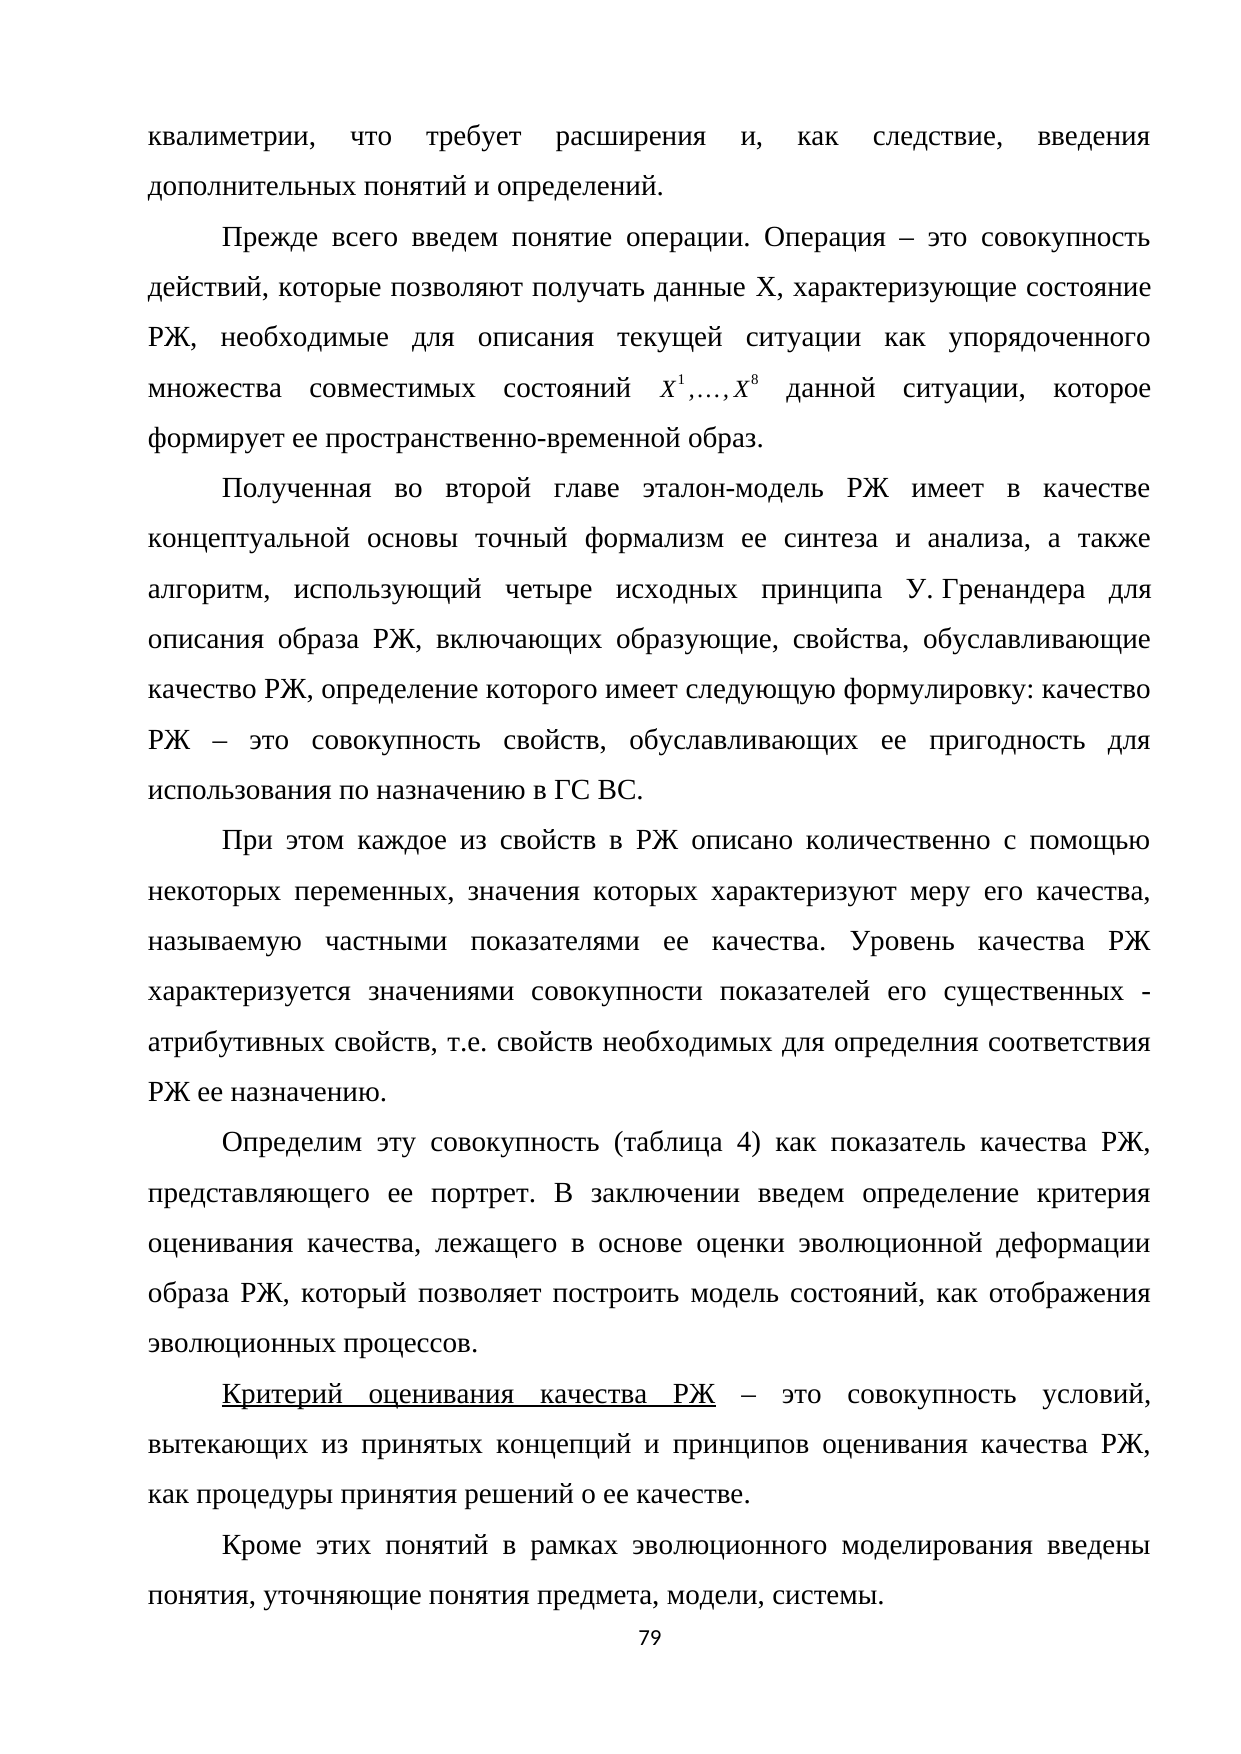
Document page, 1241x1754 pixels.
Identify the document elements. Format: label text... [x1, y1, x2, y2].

text Прежде всего введем понятие операции. Операция – это совокупность действий, которые позволяют получать данные X, характеризующие состояние РЖ, необходимые для описания текущей ситуации как упорядоченного множества совместимых состояний данной ситуации, которое формирует ее пространственно-временной образ. [148, 219, 1152, 453]
text Критерий оценивания качества РЖ – это совокупность условий, вытекающих из принятых концепций и принципов оценивания качества РЖ, как процедуры принятия решений о ее качестве. [148, 1376, 1152, 1510]
text Полученная во второй главе эталон-модель РЖ имеет в качестве концептуальной основы точный формализм ее синтеза и анализа, а также алгоритм, использующий четыре исходных принципа У. Гренандера для описания образа РЖ, включающих образующие, свойства, обуславливающие качество РЖ, определение которого имеет следующую формулировку: качество РЖ – это совокупность свойств, обуславливающих ее пригодность для использования по назначению в ГС ВС. [148, 470, 1152, 806]
text Кроме этих понятий в рамках эволюционного моделирования введены понятия, уточняющие понятия предмета, модели, системы. [148, 1527, 1152, 1611]
text Определим эту совокупность (таблица 4) как показатель качества РЖ, представляющего ее портрет. В заключении введем определение критерия оценивания качества, лежащего в основе оценки эволюционной деформации образа РЖ, который позволяет построить модель состояний, как отображения эволюционных процессов. [148, 1124, 1152, 1359]
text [148, 118, 1152, 202]
text При этом каждое из свойств в РЖ описано количественно с помощью некоторых переменных, значения которых характеризуют меру его качества, называемую частными показателями ее качества. Уровень качества РЖ характеризуется значениями совокупности показателей его существенных - атрибутивных свойств, т.е. свойств необходимых для определния соответствия РЖ ее назначению. [148, 822, 1152, 1108]
